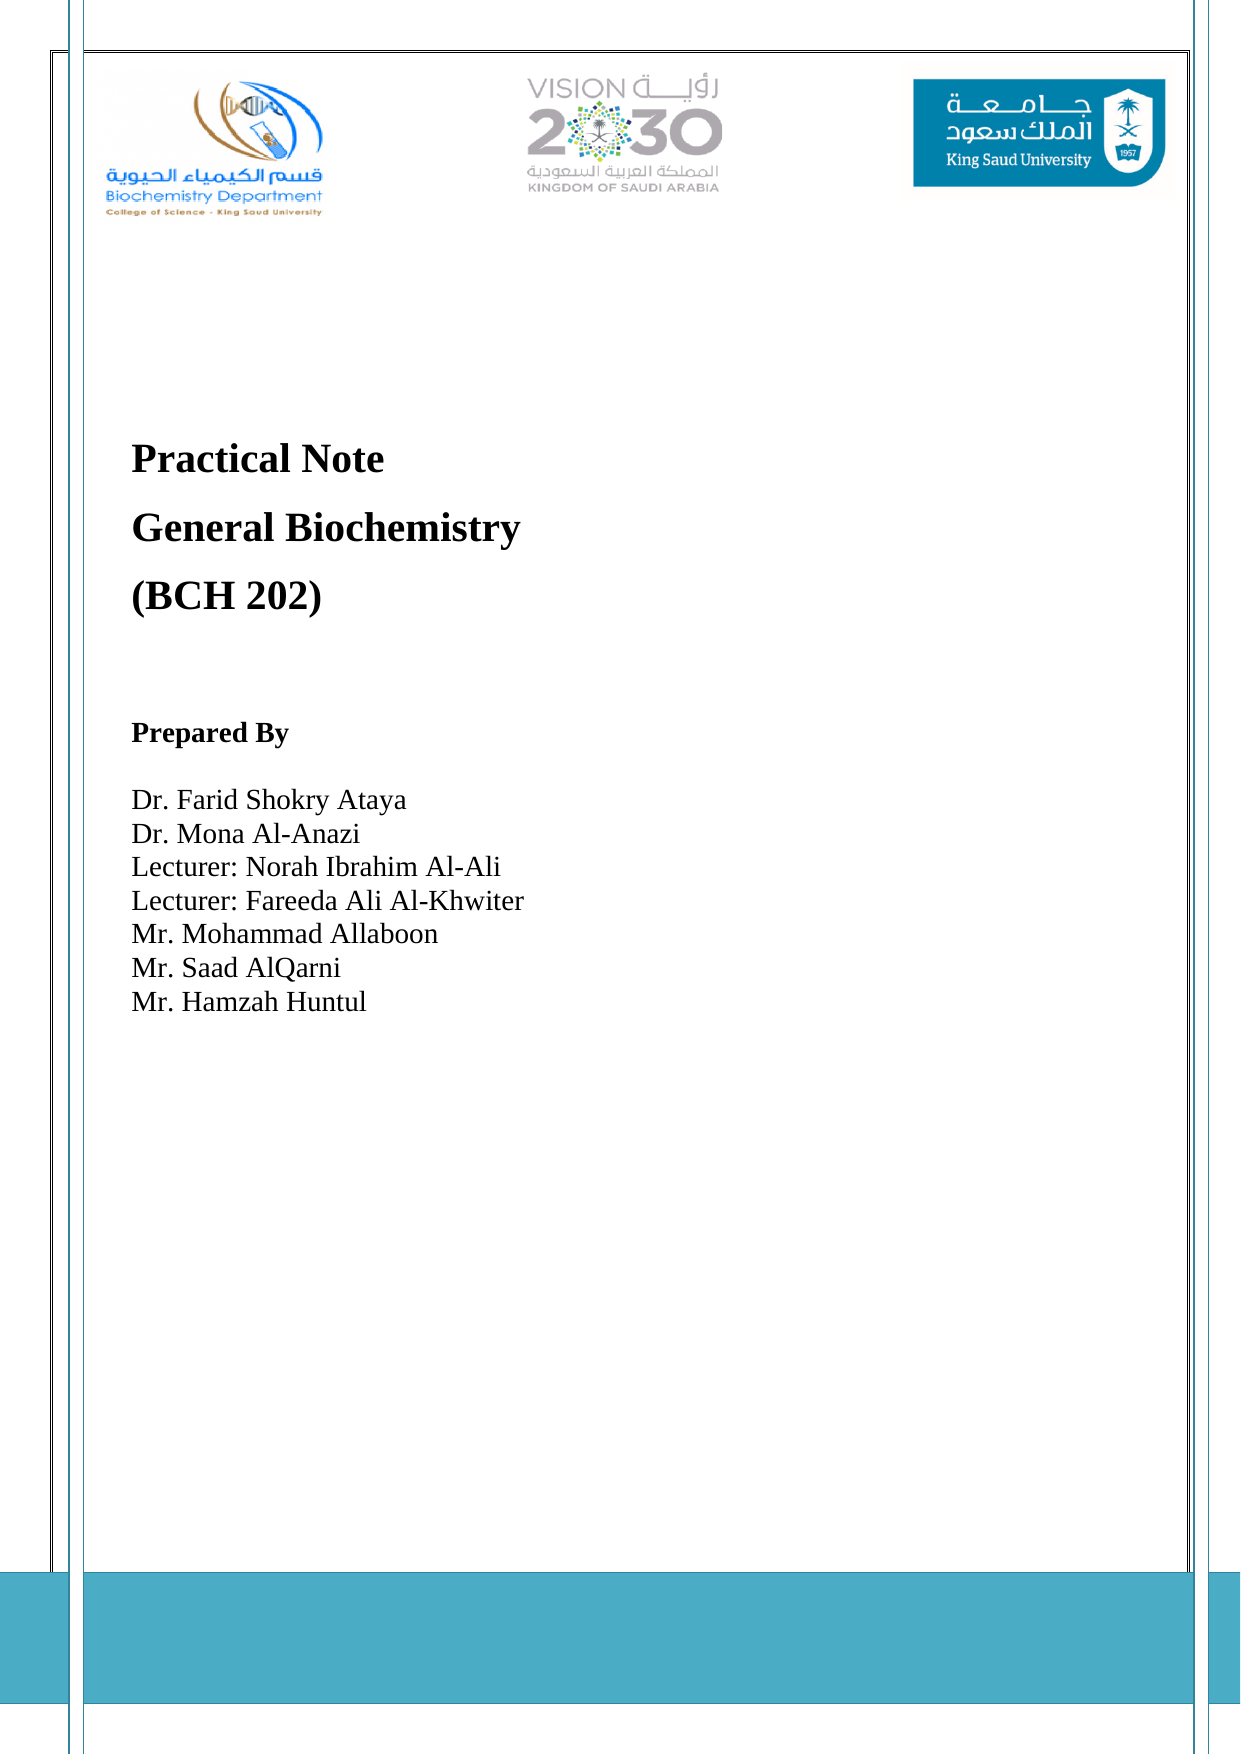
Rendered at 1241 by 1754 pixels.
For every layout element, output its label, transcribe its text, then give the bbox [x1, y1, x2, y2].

text Mr. Saad AlQarni [131, 950, 1137, 984]
text Lecturer: Fareeda Ali Al-Khwiter [131, 883, 1137, 917]
text Prepared By [131, 715, 1137, 749]
text General Biochemistry [131, 502, 1137, 550]
text (BCH 202) [131, 571, 1137, 619]
text Mr. Mohammad Allaboon [131, 917, 1137, 950]
text Dr. Mona Al-Anazi [131, 816, 1137, 849]
text Practical Note [131, 433, 1137, 481]
text Lecturer: Norah Ibrahim Al-Ali [131, 849, 1137, 883]
picture [95, 67, 334, 224]
picture [527, 72, 723, 192]
text Dr. Farid Shokry Ataya [131, 782, 1137, 816]
picture [901, 62, 1178, 200]
text Mr. Hamzah Huntul [131, 984, 1137, 1017]
